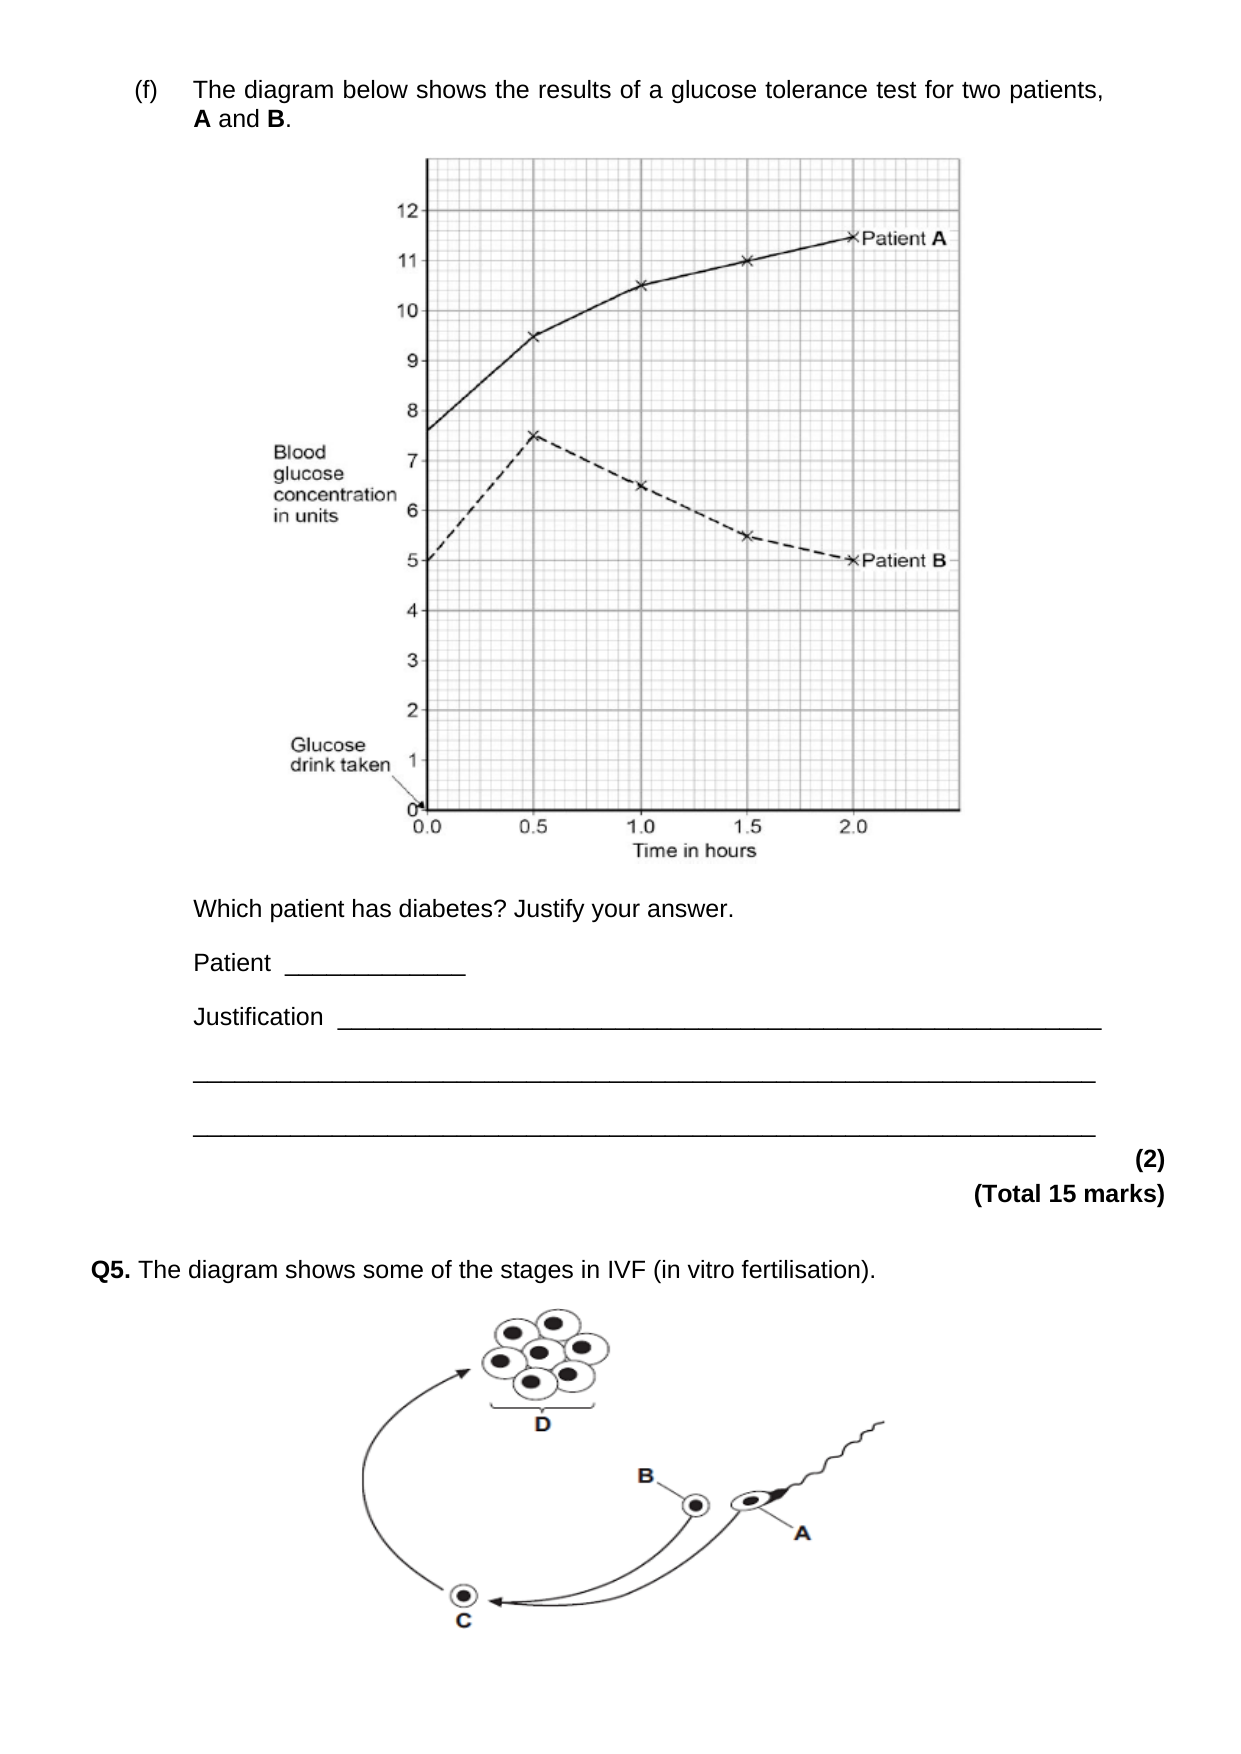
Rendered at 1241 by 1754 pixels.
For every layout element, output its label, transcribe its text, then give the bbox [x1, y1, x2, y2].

text Patient _____________ [193, 948, 1106, 977]
text Q5. The diagram shows some of the stages in IVF (in vitro fertilisation). [91, 1255, 1161, 1283]
text (f) The diagram below shows the results of a glucose tolerance test for two patients, A and B. [134, 75, 1106, 132]
picture [361, 1308, 886, 1629]
text Justification _______________________________________________________ [193, 1002, 1106, 1030]
text _________________________________________________________________ [193, 1109, 1106, 1138]
picture [268, 157, 965, 864]
text (Total 15 marks) [75, 1179, 1165, 1208]
text (2) [75, 1144, 1165, 1173]
text _________________________________________________________________ [193, 1055, 1106, 1084]
text Which patient has diabetes? Justify your answer. [193, 894, 1106, 923]
